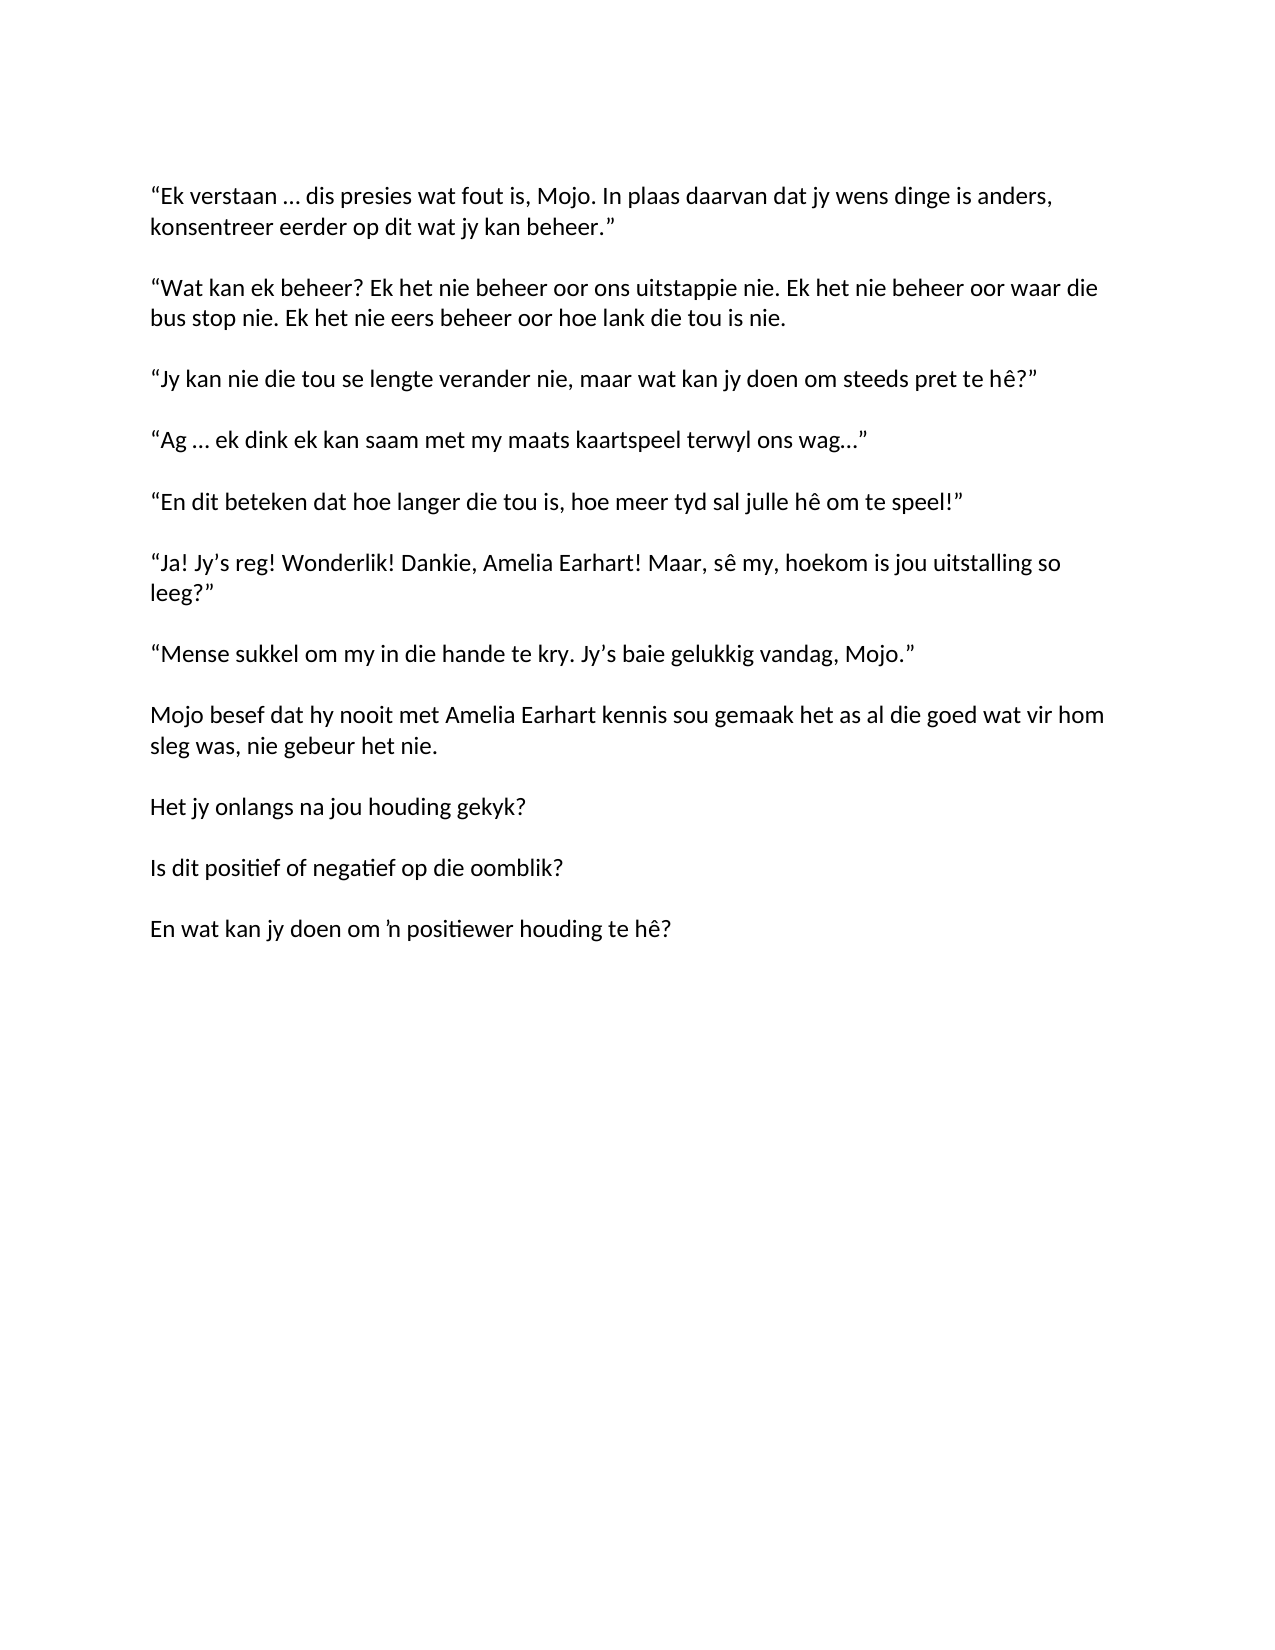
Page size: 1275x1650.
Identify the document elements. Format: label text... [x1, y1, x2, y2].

text “Jy kan nie die tou se lengte verander nie, maar wat kan jy doen om steeds pret te hê?” [150, 364, 1125, 394]
text Mojo besef dat hy nooit met Amelia Earhart kennis sou gemaak het as al die goed wat vir hom sleg was, nie gebeur het nie. [150, 699, 1125, 760]
text “Ja! Jy’s reg! Wonderlik! Dankie, Amelia Earhart! Maar, sê my, hoekom is jou uitstalling so leeg?” [150, 547, 1125, 608]
text Is dit positief of negatief op die oomblik? [150, 852, 1125, 882]
text “En dit beteken dat hoe langer die tou is, hoe meer tyd sal julle hê om te speel!” [150, 486, 1125, 516]
text “Mense sukkel om my in die hande te kry. Jy’s baie gelukkig vandag, Mojo.” [150, 638, 1125, 669]
text “Ek verstaan … dis presies wat fout is, Mojo. In plaas daarvan dat jy wens dinge is anders, konsentreer eerder op dit wat jy kan beheer.” [150, 181, 1125, 242]
text “Ag … ek dink ek kan saam met my maats kaartspeel terwyl ons wag…” [150, 425, 1125, 455]
text En wat kan jy doen om ŉ positiewer houding te hê? [150, 913, 1125, 943]
text Het jy onlangs na jou houding gekyk? [150, 791, 1125, 821]
text “Wat kan ek beheer? Ek het nie beheer oor ons uitstappie nie. Ek het nie beheer oor waar die bus stop nie. Ek het nie eers beheer oor hoe lank die tou is nie. [150, 272, 1125, 333]
